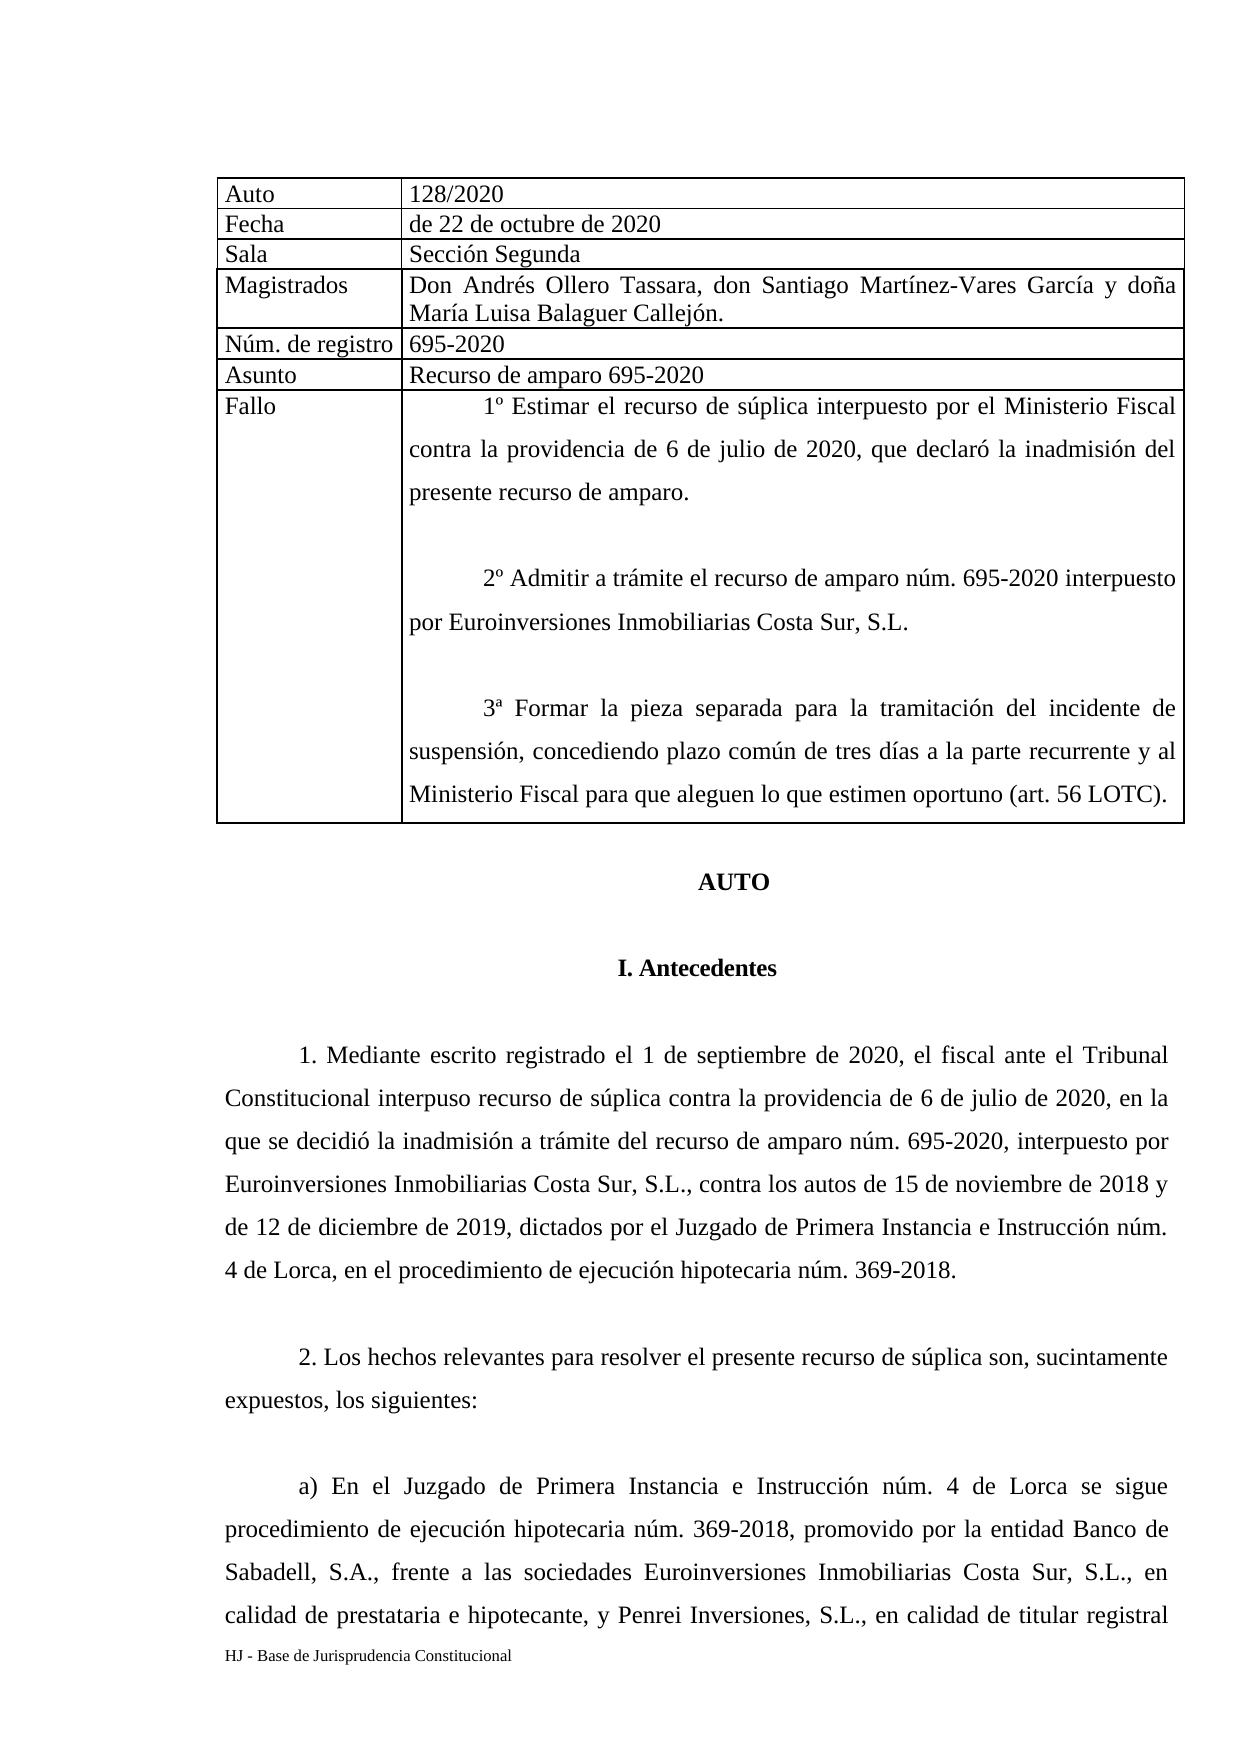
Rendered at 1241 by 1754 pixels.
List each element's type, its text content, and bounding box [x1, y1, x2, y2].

text 2. Los hechos relevantes para resolver el presente recurso de súplica son, sucintamente expuestos, los siguientes: [224, 1342, 1169, 1413]
table_cell Magistrados [218, 270, 401, 327]
text 1. Mediante escrito registrado el 1 de septiembre de 2020, el fiscal ante el Tribunal Constitucional interpuso recurso de súplica contra la providencia de 6 de julio de 2020, en la que se decidió la inadmisión a trámite del recurso de amparo núm. 695-2020, interpuesto por Euroinversiones Inmobiliarias Costa Sur, S.L., contra los autos de 15 de noviembre de 2018 y de 12 de diciembre de 2019, dictados por el Juzgado de Primera Instancia e Instrucción núm. 4 de Lorca, en el procedimiento de ejecución hipotecaria núm. 369-2018. [224, 1040, 1169, 1284]
table_cell Asunto [218, 360, 401, 389]
table_cell Sala [218, 240, 401, 268]
table_header 128/2020 [402, 179, 1184, 207]
table_cell Sección Segunda [402, 240, 1184, 268]
text I. Antecedentes [224, 953, 1169, 982]
table_cell 1º Estimar el recurso de súplica interpuesto por el Ministerio Fiscal contra la providencia de 6 de julio de 2020, que declaró la inadmisión del presente recurso de amparo. 2º Admitir a trámite el recurso de amparo núm. 695-2020 interpuesto por Euroinversiones Inmobiliarias Costa Sur, S.L. 3ª Formar la pieza separada para la tramitación del incidente de suspensión, concediendo plazo común de tres días a la parte recurrente y al Ministerio Fiscal para que aleguen lo que estimen oportuno (art. 56 LOTC). [403, 391, 1183, 822]
table_cell Núm. de registro [218, 329, 401, 358]
text AUTO [224, 867, 1169, 896]
table_cell Fecha [218, 209, 401, 238]
table_cell de 22 de octubre de 2020 [402, 209, 1184, 238]
table_cell Don Andrés Ollero Tassara, don Santiago Martínez-Vares García y doña María Luisa Balaguer Callejón. [403, 270, 1183, 327]
table_cell Recurso de amparo 695-2020 [403, 360, 1183, 389]
table_header Auto [218, 179, 401, 207]
table_cell Fallo [218, 391, 401, 822]
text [224, 1471, 1169, 1629]
table_cell 695-2020 [403, 329, 1183, 358]
